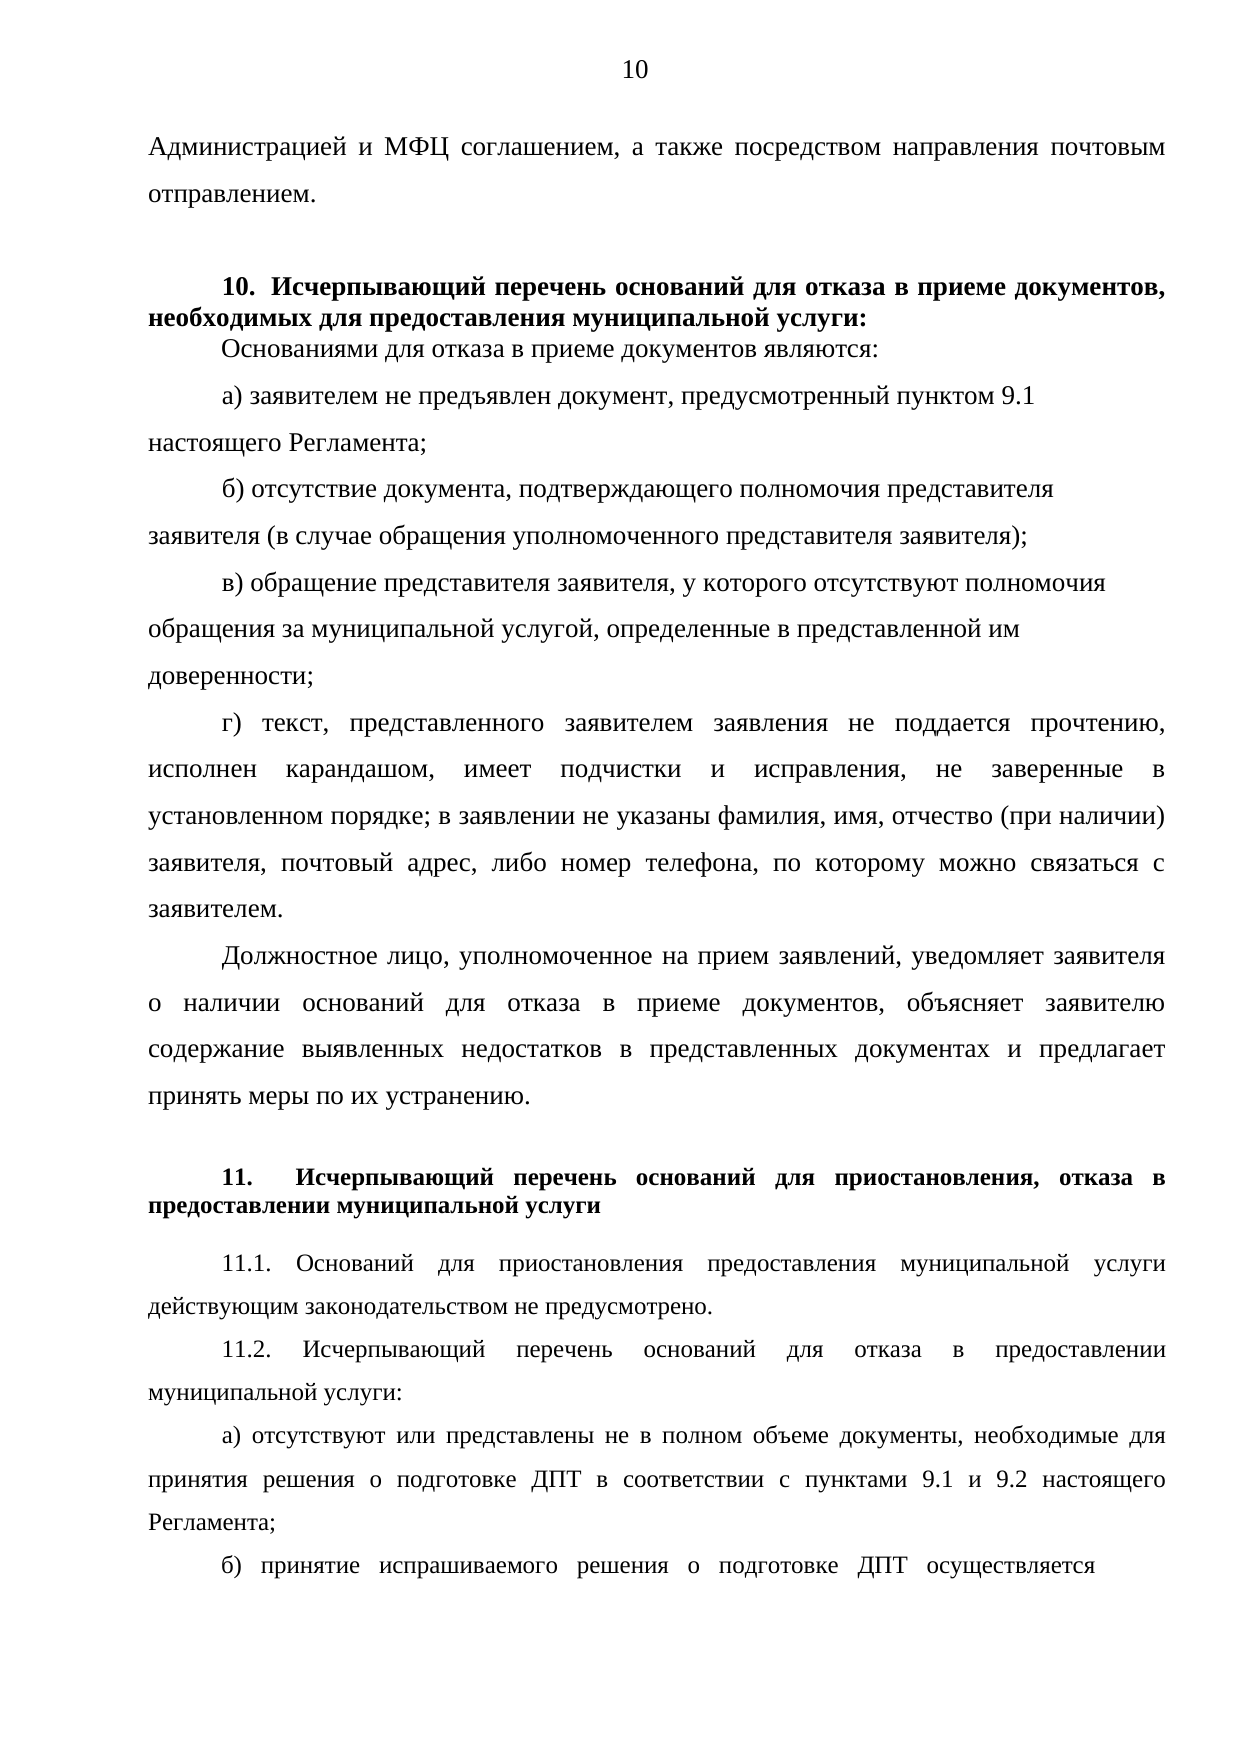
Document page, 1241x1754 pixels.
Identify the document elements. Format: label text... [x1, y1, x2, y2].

text в) обращение представителя заявителя, у которого отсутствуют полномочия обращения за муниципальной услугой, определенные в представленной им доверенности; [148, 566, 1167, 690]
text а) отсутствуют или представлены не в полном объеме документы, необходимые для принятия решения о подготовке ДПТ в соответствии с пунктами 9.1 и 9.2 настоящего Регламента; [148, 1421, 1167, 1536]
list Исчерпывающий перечень оснований для отказа в приеме документов, необходимых для предоставления муниципальной услуги: [148, 270, 1167, 332]
list Исчерпывающий перечень оснований для отказа в предоставлении муниципальной услуги: [148, 1334, 1167, 1406]
text Должностное лицо, уполномоченное на прием заявлений, уведомляет заявителя о наличии оснований для отказа в приеме документов, объясняет заявителю содержание выявленных недостатков в представленных документах и предлагает принять меры по их устранению. [148, 939, 1167, 1110]
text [148, 130, 1167, 208]
text г) текст, представленного заявителем заявления не поддается прочтению, исполнен карандашом, имеет подчистки и исправления, не заверенные в установленном порядке; в заявлении не указаны фамилия, имя, отчество (при наличии) заявителя, почтовый адрес, либо номер телефона, по которому можно связаться с заявителем. [148, 706, 1167, 924]
text Основаниями для отказа в приеме документов являются: [221, 332, 1167, 364]
text а) заявителем не предъявлен документ, предусмотренный пунктом 9.1 настоящего Регламента; [148, 379, 1167, 457]
list Исчерпывающий перечень оснований для приостановления, отказа в предоставлении муниципальной услуги [148, 1162, 1167, 1219]
text б) принятие испрашиваемого решения о подготовке ДПТ осуществляется [221, 1550, 1167, 1579]
list Оснований для приостановления предоставления муниципальной услуги действующим законодательством не предусмотрено. [148, 1248, 1167, 1320]
text б) отсутствие документа, подтверждающего полномочия представителя заявителя (в случае обращения уполномоченного представителя заявителя); [148, 472, 1167, 550]
